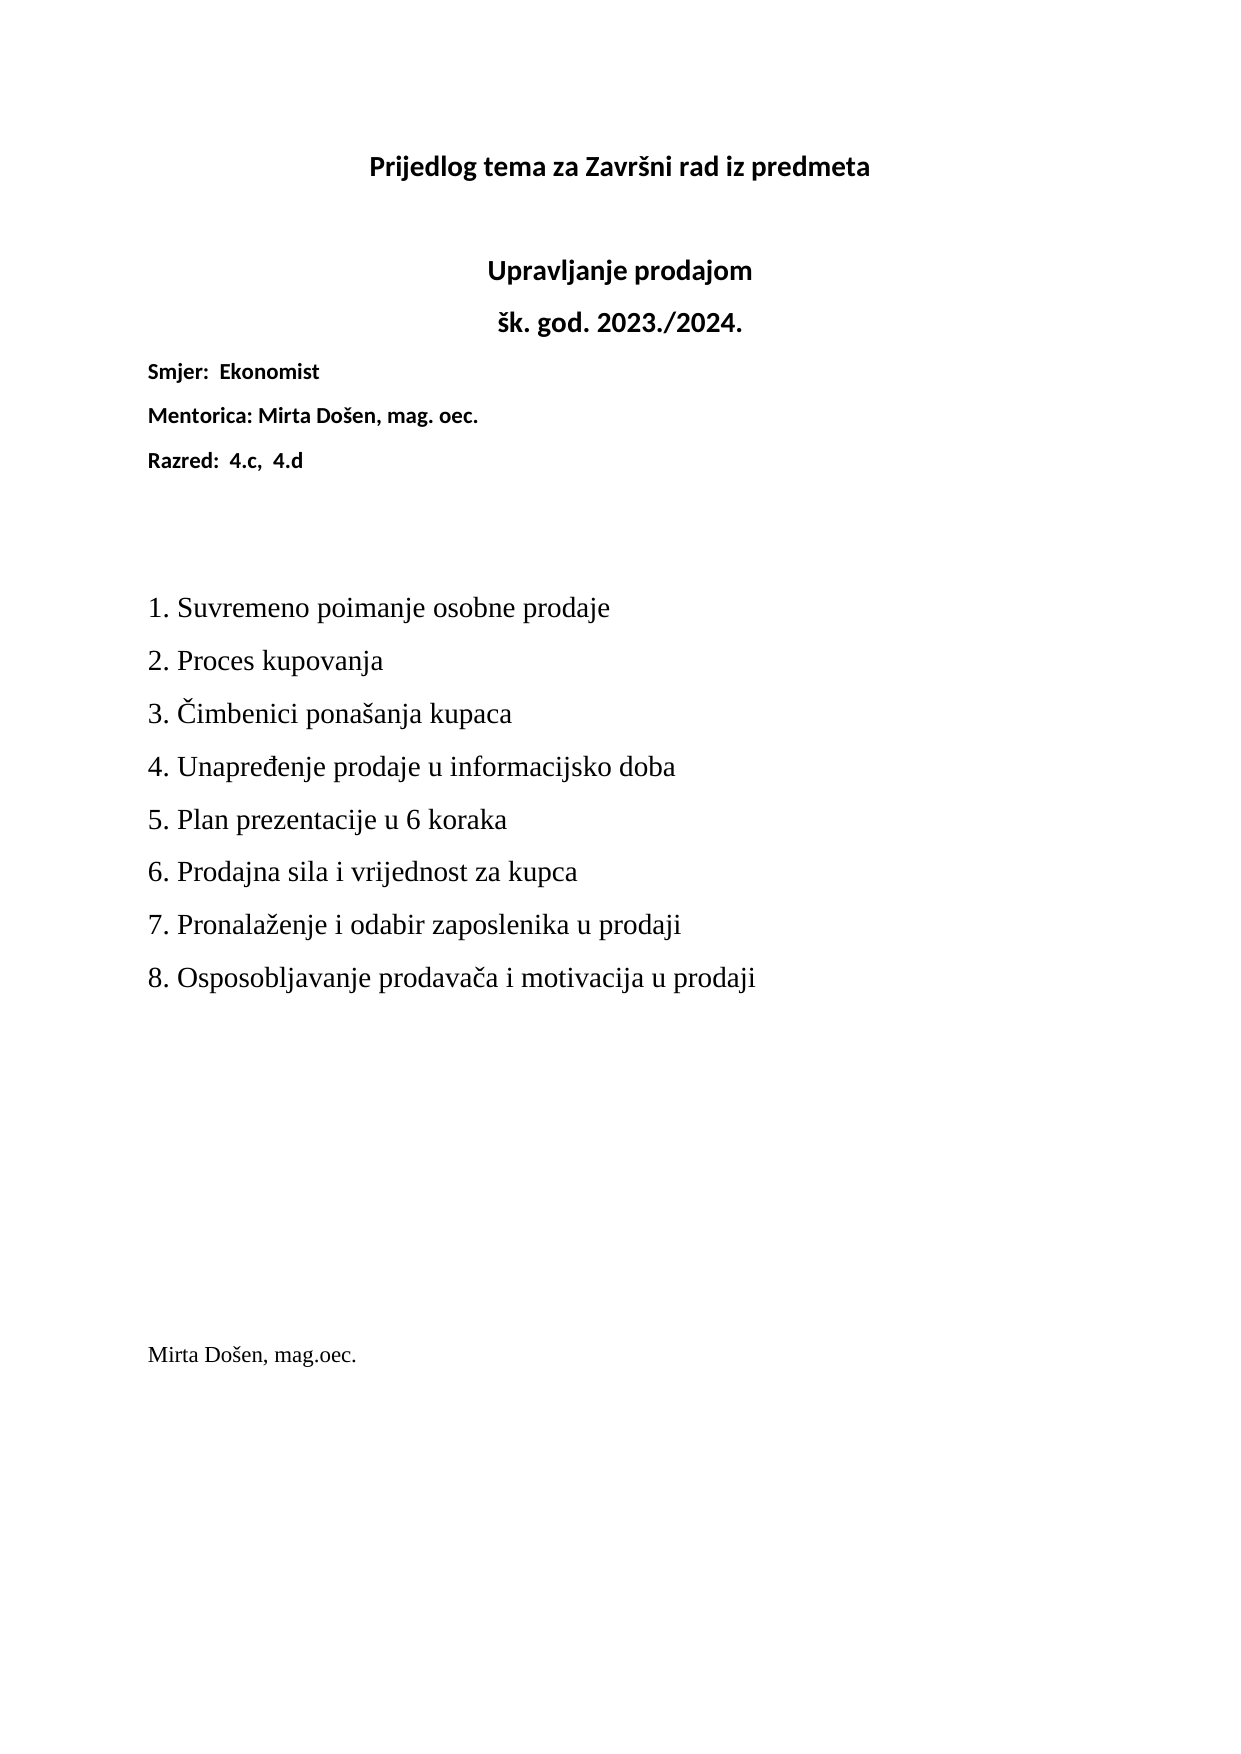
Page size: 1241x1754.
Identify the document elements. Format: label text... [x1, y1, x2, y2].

text 3. Čimbenici ponašanja kupaca [148, 696, 1093, 730]
text Mentorica: Mirta Došen, mag. oec. [148, 401, 1093, 429]
text 4. Unapređenje prodaje u informacijsko doba [148, 749, 1093, 782]
text Upravljanje prodajom [148, 252, 1093, 288]
text 6. Prodajna sila i vrijednost za kupca [148, 854, 1093, 888]
text 8. Osposobljavanje prodavača i motivacija u prodaji [148, 960, 1093, 994]
text Razred: 4.c, 4.d [148, 446, 1093, 474]
text 2. Proces kupovanja [148, 643, 1093, 677]
text Mirta Došen, mag.oec. [148, 1341, 1093, 1367]
text 5. Plan prezentacije u 6 koraka [148, 802, 1093, 835]
text 7. Pronalaženje i odabir zaposlenika u prodaji [148, 907, 1093, 941]
text Prijedlog tema za Završni rad iz predmeta [148, 148, 1093, 183]
text 1. Suvremeno poimanje osobne prodaje [148, 591, 1093, 624]
text šk. god. 2023./2024. [148, 304, 1093, 340]
text Smjer: Ekonomist [148, 357, 1093, 385]
